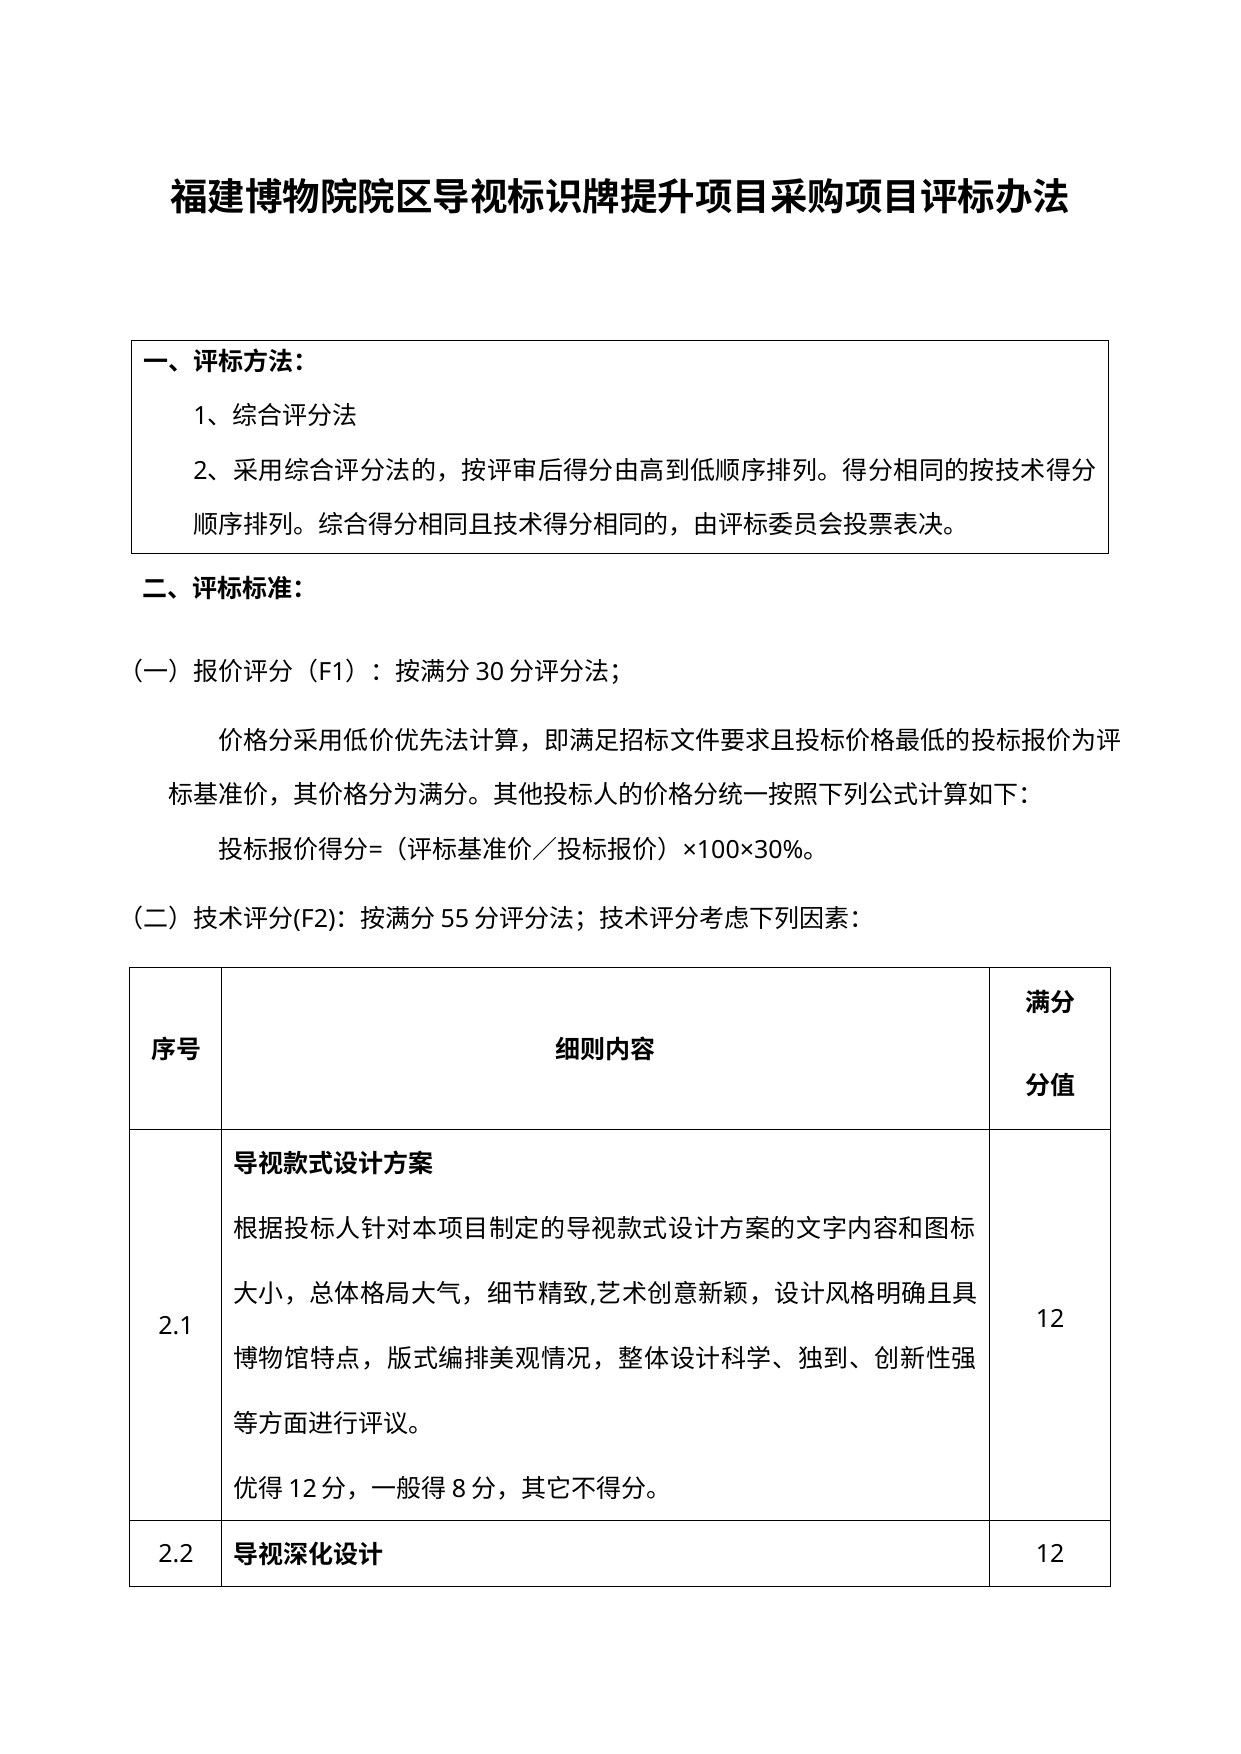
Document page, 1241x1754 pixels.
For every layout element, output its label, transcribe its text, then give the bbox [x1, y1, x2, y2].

table_cell 导视款式设计方案 根据投标人针对本项目制定的导视款式设计方案的文字内容和图标大小，总体格局大气，细节精致,艺术创意新颖，设计风格明确且具博物馆特点，版式编排美观情况，整体设计科学、独到、创新性强等方面进行评议。 优得12分，一般得8分，其它不得分。 [222, 1130, 989, 1519]
text 投标报价得分=（评标基准价／投标报价）×100×30%。 [168, 829, 1122, 866]
text （一）报价评分（F1）：按满分30分评分法； [118, 637, 1122, 702]
text 二、评标标准： [118, 554, 1122, 619]
table_header 满分 分值 [990, 968, 1110, 1128]
table_header 一、评标方法： 1、综合评分法 2、采用综合评分法的，按评审后得分由高到低顺序排列。得分相同的按技术得分顺序排列。综合得分相同且技术得分相同的，由评标委员会投票表决。 [132, 341, 1108, 553]
table_header 序号 [130, 968, 221, 1128]
table_cell 12 [990, 1130, 1110, 1519]
text （二）技术评分(F2)：按满分55分评分法；技术评分考虑下列因素： [118, 884, 1122, 949]
table_cell 12 [990, 1521, 1110, 1586]
table_cell 2.2 [130, 1521, 221, 1586]
table_cell 2.1 [130, 1130, 221, 1519]
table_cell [222, 1521, 989, 1586]
text 福建博物院院区导视标识牌提升项目采购项目评标办法 [118, 162, 1122, 227]
table_header 细则内容 [222, 968, 989, 1128]
text 价格分采用低价优先法计算，即满足招标文件要求且投标价格最低的投标报价为评标基准价，其价格分为满分。其他投标人的价格分统一按照下列公式计算如下： [168, 721, 1122, 811]
